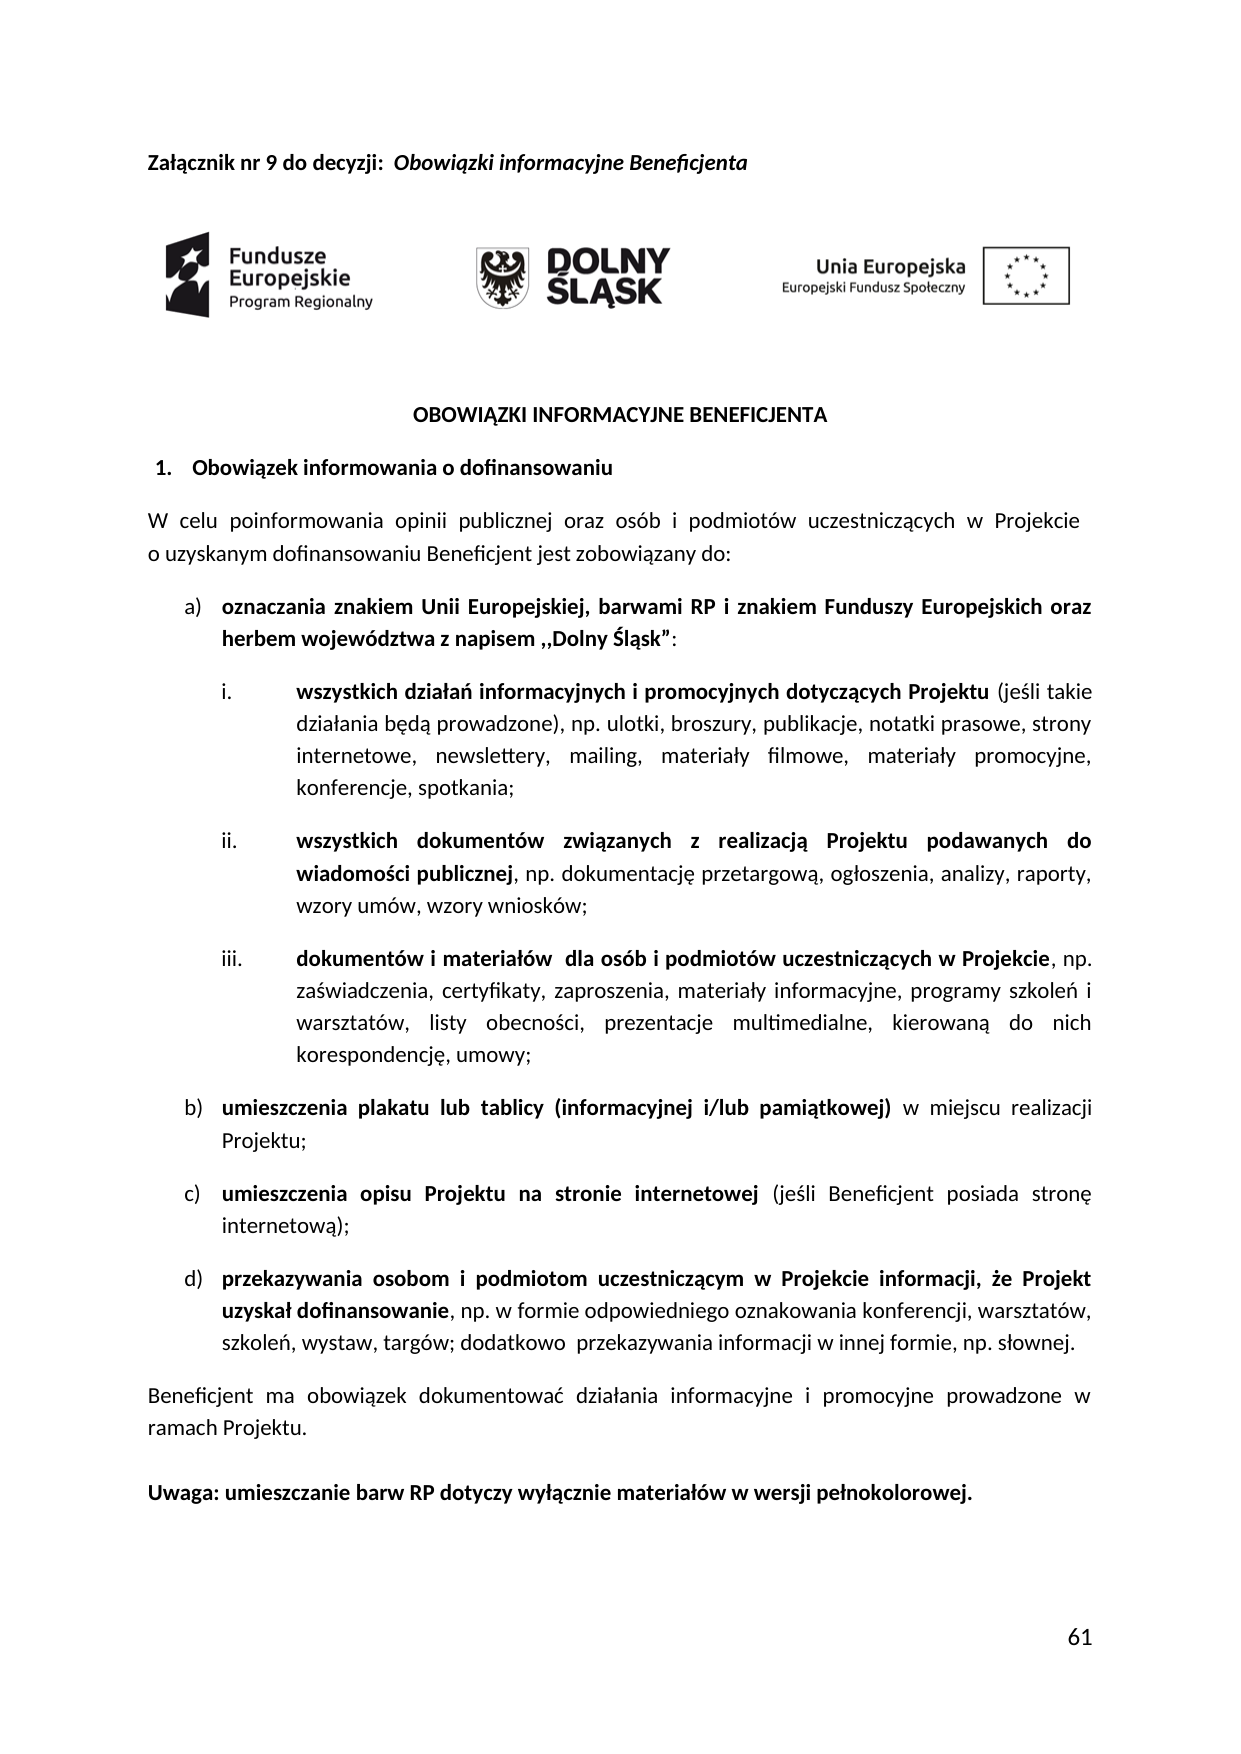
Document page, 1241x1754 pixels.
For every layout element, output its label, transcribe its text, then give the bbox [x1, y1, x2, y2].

text OBOWIĄZKI INFORMACYJNE BENEFICJENTA [148, 401, 1092, 428]
list wszystkich dokumentów związanych z realizacją Projektu podawanych do wiadomości publicznej, np. dokumentację przetargową, ogłoszenia, analizy, raporty, wzory umów, wzory wniosków; [221, 827, 1092, 919]
list umieszczenia opisu Projektu na stronie internetowej (jeśli Beneficjent posiada stronę internetową); [184, 1179, 1092, 1239]
list przekazywania osobom i podmiotom uczestniczącym w Projekcie informacji, że Projekt uzyskał dofinansowanie, np. w formie odpowiedniego oznakowania konferencji, warsztatów, szkoleń, wystaw, targów; dodatkowo przekazywania informacji w innej formie, np. słownej. [184, 1264, 1092, 1356]
text W celu poinformowania opinii publicznej oraz osób i podmiotów uczestniczących w Projekcie o uzyskanym dofinansowaniu Beneficjent jest zobowiązany do: [148, 507, 1092, 567]
list umieszczenia plakatu lub tablicy (informacyjnej i/lub pamiątkowej) w miejscu realizacji Projektu; [184, 1093, 1092, 1154]
picture [148, 228, 1092, 323]
text Uwaga: umieszczanie barw RP dotyczy wyłącznie materiałów w wersji pełnokolorowej. [148, 1478, 1092, 1506]
list Obowiązek informowania o dofinansowaniu [154, 453, 1092, 482]
list oznaczania znakiem Unii Europejskiej, barwami RP i znakiem Funduszy Europejskich oraz herbem województwa z napisem ,,Dolny Śląsk”: [184, 592, 1092, 652]
list wszystkich działań informacyjnych i promocyjnych dotyczących Projektu (jeśli takie działania będą prowadzone), np. ulotki, broszury, publikacje, notatki prasowe, strony internetowe, newslettery, mailing, materiały filmowe, materiały promocyjne, konferencje, spotkania; [221, 677, 1092, 802]
list dokumentów i materiałów dla osób i podmiotów uczestniczących w Projekcie, np. zaświadczenia, certyfikaty, zaproszenia, materiały informacyjne, programy szkoleń i warsztatów, listy obecności, prezentacje multimedialne, kierowaną do nich korespondencję, umowy; [221, 944, 1092, 1068]
text Beneficjent ma obowiązek dokumentować działania informacyjne i promocyjne prowadzone w ramach Projektu. [148, 1381, 1092, 1442]
text Załącznik nr 9 do decyzji: Obowiązki informacyjne Beneficjenta [148, 148, 1092, 176]
